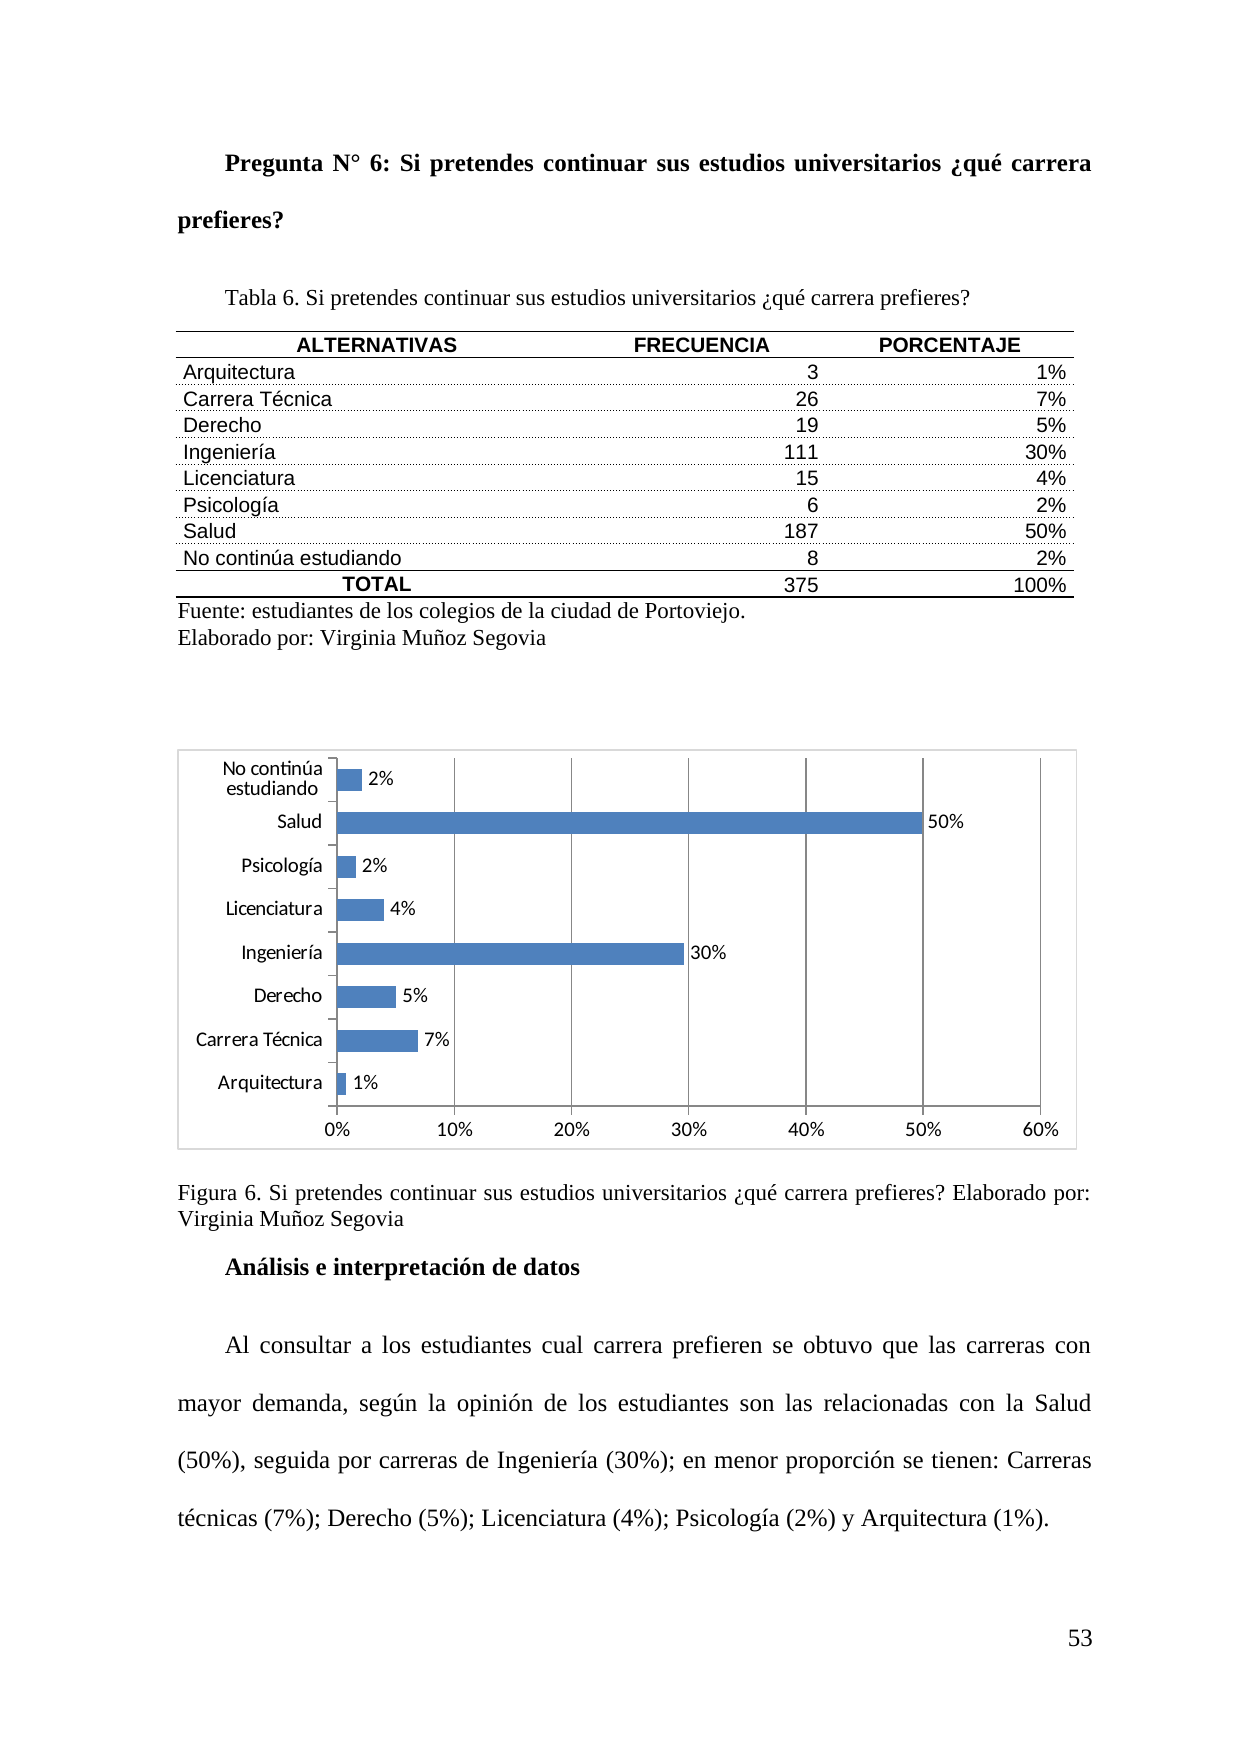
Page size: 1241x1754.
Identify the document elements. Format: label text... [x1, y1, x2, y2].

table_header ALTERNATIVAS [176, 332, 578, 357]
table_cell 50% [826, 517, 1073, 543]
text Análisis e interpretación de datos [177, 1252, 1092, 1281]
table_cell 7% [826, 384, 1073, 410]
table_cell 6 [578, 490, 826, 517]
table_cell Salud [176, 517, 578, 543]
text Al consultar a los estudiantes cual carrera prefieren se obtuvo que las carreras con mayor demanda, según la opinión de los estudiantes son las relacionadas con la Salud (50%), seguida por carreras de Ingeniería (30%); en menor proporción se tienen: Carreras técnicas (7%); Derecho (5%); Licenciatura (4%); Psicología (2%) y Arquitectura (1%). [177, 1331, 1092, 1532]
table_cell 30% [826, 437, 1073, 463]
table_cell 19 [578, 410, 826, 437]
table_cell Psicología [176, 490, 578, 517]
text Figura 6. Si pretendes continuar sus estudios universitarios ¿qué carrera prefieres? Elaborado por: Virginia Muñoz Segovia [177, 1179, 1092, 1231]
table_cell 1% [826, 358, 1073, 384]
text Pregunta N° 6: Si pretendes continuar sus estudios universitarios ¿qué carrera prefieres? [177, 148, 1092, 234]
table_cell 2% [826, 543, 1073, 570]
table_cell 4% [826, 464, 1073, 490]
table_cell 375 [578, 571, 826, 596]
table_cell Licenciatura [176, 464, 578, 490]
table_cell Derecho [176, 410, 578, 437]
table_cell 187 [578, 517, 826, 543]
table_cell No continúa estudiando [176, 543, 578, 570]
table_cell Ingeniería [176, 437, 578, 463]
table_header PORCENTAJE [826, 332, 1073, 357]
table_cell Carrera Técnica [176, 384, 578, 410]
table_cell 2% [826, 490, 1073, 517]
table_cell Arquitectura [176, 358, 578, 384]
table_cell 100% [826, 571, 1073, 596]
text Elaborado por: Virginia Muñoz Segovia [177, 624, 1092, 650]
text Fuente: estudiantes de los colegios de la ciudad de Portoviejo. [177, 597, 1092, 624]
table_cell 15 [578, 464, 826, 490]
table_cell TOTAL [176, 571, 578, 596]
table_header FRECUENCIA [578, 332, 826, 357]
table_cell 8 [578, 543, 826, 570]
table_cell 111 [578, 437, 826, 463]
text Tabla 6. Si pretendes continuar sus estudios universitarios ¿qué carrera prefieres? [177, 283, 1092, 310]
table_cell 3 [578, 358, 826, 384]
table_cell 26 [578, 384, 826, 410]
table_cell 5% [826, 410, 1073, 437]
